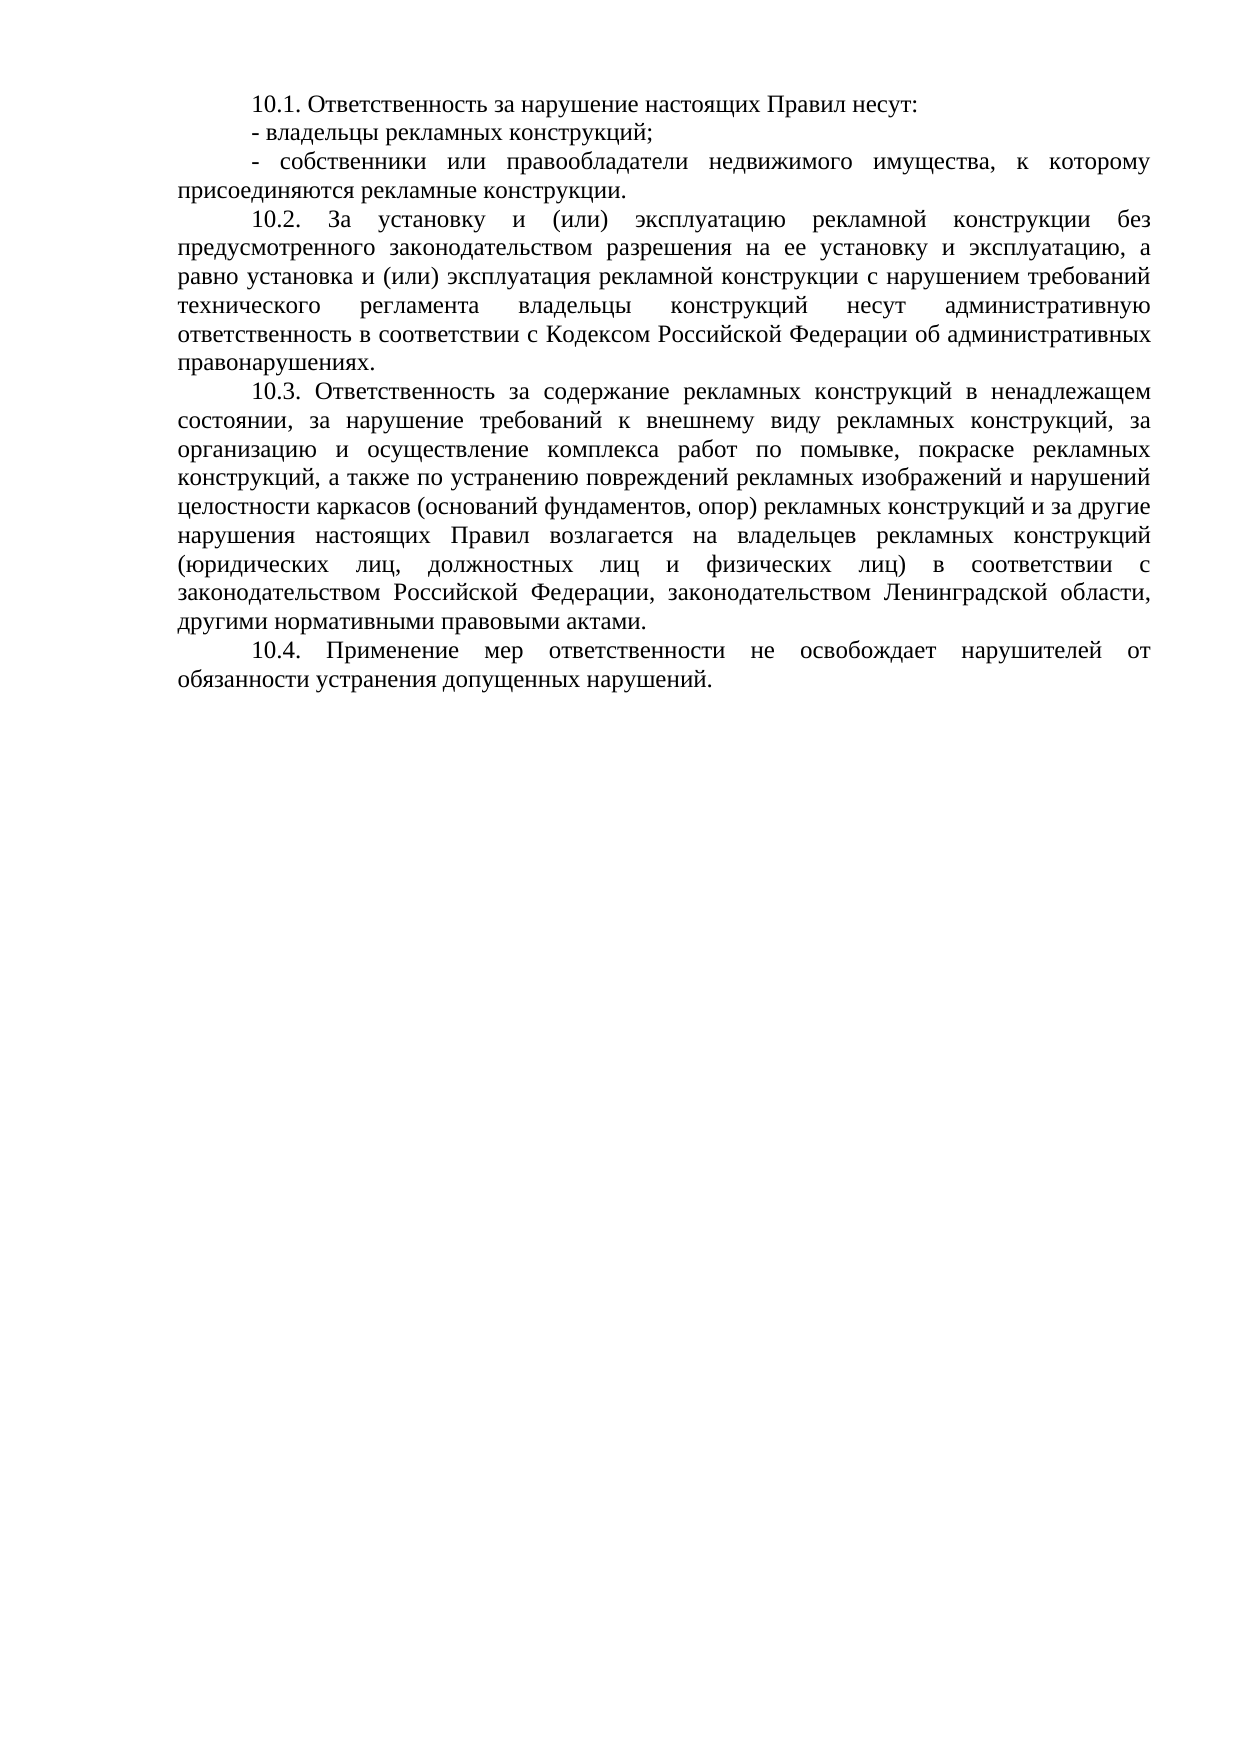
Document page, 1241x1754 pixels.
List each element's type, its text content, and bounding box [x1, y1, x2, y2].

text 10.3. Ответственность за содержание рекламных конструкций в ненадлежащем состоянии, за нарушение требований к внешнему виду рекламных конструкций, за организацию и осуществление комплекса работ по помывке, покраске рекламных конструкций, а также по устранению повреждений рекламных изображений и нарушений целостности каркасов (оснований фундаментов, опор) рекламных конструкций и за другие нарушения настоящих Правил возлагается на владельцев рекламных конструкций (юридических лиц, должностных лиц и физических лиц) в соответствии с законодательством Российской Федерации, законодательством Ленинградской области, другими нормативными правовыми актами. [177, 376, 1152, 635]
text - собственники или правообладатели недвижимого имущества, к которому присоединяются рекламные конструкции. [177, 146, 1152, 204]
text 10.2. За установку и (или) эксплуатацию рекламной конструкции без предусмотренного законодательством разрешения на ее установку и эксплуатацию, а равно установка и (или) эксплуатация рекламной конструкции с нарушением требований технического регламента владельцы конструкций несут административную ответственность в соответствии с Кодексом Российской Федерации об административных правонарушениях. [177, 204, 1152, 376]
text 10.1. Ответственность за нарушение настоящих Правил несут: [177, 89, 1152, 117]
text 10.4. Применение мер ответственности не освобождает нарушителей от обязанности устранения допущенных нарушений. [177, 635, 1152, 692]
text - владельцы рекламных конструкций; [177, 117, 1152, 146]
